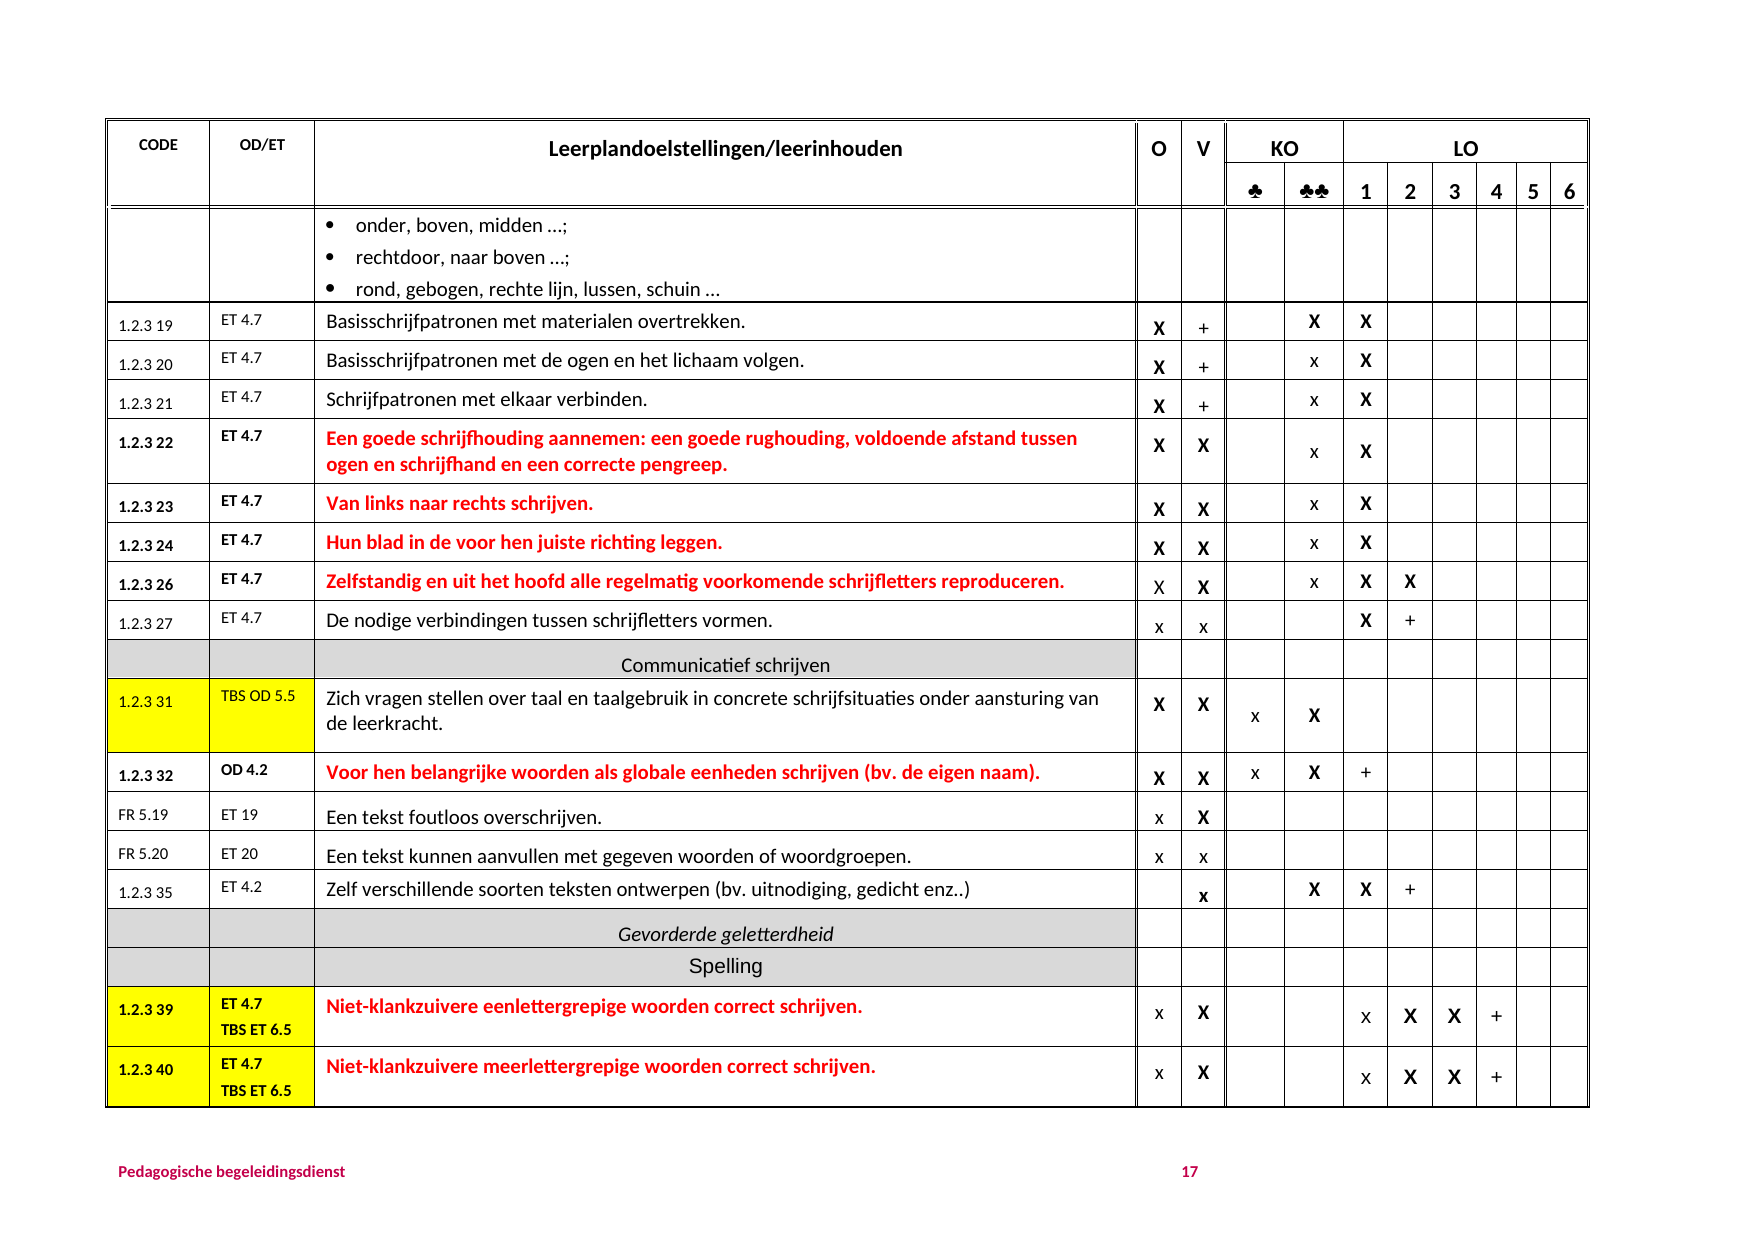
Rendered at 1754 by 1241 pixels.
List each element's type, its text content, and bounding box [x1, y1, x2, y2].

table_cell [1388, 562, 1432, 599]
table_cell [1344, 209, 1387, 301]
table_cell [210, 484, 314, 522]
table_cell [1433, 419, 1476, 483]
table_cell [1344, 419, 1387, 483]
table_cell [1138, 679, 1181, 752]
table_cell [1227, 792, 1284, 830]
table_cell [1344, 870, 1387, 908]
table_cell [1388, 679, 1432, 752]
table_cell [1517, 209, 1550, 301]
table_header V [1181, 119, 1226, 205]
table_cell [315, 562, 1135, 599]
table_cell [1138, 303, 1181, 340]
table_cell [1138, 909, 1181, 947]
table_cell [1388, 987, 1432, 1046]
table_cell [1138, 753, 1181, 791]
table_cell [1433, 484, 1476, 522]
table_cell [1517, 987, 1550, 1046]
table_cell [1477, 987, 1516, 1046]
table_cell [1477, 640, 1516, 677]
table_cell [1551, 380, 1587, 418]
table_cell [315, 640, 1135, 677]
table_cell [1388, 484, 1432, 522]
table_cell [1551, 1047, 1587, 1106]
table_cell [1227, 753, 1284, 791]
table_header O [1137, 121, 1181, 205]
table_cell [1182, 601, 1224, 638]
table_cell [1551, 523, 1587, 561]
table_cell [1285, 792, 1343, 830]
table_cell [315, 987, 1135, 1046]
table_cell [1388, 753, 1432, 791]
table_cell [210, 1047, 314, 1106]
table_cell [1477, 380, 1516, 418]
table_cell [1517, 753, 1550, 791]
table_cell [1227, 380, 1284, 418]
table_header LO [1344, 121, 1587, 162]
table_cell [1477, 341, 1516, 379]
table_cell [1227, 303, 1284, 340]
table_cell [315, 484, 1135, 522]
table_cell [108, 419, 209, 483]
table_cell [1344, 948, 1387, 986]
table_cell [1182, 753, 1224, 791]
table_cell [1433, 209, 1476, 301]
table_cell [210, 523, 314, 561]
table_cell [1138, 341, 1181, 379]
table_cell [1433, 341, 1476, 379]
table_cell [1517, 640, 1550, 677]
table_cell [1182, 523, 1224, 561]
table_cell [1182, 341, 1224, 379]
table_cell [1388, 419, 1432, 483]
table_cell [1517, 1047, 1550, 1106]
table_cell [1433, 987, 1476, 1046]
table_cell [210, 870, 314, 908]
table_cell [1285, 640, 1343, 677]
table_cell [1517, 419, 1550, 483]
table_cell ♣♣ [1285, 163, 1343, 205]
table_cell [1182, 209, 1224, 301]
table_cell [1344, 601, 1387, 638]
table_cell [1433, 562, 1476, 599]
table_cell 5 [1517, 163, 1550, 205]
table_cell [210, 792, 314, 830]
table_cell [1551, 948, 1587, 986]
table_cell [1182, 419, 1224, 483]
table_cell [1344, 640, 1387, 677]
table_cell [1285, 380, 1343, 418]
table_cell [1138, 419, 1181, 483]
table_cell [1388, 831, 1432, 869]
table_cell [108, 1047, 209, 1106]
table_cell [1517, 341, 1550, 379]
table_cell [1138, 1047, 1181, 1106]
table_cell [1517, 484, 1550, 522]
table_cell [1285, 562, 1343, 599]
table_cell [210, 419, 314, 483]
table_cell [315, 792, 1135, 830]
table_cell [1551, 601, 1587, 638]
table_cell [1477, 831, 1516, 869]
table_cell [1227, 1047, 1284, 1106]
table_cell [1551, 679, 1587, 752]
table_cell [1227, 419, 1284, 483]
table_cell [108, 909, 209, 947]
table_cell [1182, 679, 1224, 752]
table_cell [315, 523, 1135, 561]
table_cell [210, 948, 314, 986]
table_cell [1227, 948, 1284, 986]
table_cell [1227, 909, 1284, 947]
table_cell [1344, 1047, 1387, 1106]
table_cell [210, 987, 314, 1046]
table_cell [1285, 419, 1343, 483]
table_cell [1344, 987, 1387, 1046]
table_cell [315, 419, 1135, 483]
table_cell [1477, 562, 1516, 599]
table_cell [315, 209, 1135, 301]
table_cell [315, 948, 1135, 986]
table_header KO [1226, 121, 1343, 162]
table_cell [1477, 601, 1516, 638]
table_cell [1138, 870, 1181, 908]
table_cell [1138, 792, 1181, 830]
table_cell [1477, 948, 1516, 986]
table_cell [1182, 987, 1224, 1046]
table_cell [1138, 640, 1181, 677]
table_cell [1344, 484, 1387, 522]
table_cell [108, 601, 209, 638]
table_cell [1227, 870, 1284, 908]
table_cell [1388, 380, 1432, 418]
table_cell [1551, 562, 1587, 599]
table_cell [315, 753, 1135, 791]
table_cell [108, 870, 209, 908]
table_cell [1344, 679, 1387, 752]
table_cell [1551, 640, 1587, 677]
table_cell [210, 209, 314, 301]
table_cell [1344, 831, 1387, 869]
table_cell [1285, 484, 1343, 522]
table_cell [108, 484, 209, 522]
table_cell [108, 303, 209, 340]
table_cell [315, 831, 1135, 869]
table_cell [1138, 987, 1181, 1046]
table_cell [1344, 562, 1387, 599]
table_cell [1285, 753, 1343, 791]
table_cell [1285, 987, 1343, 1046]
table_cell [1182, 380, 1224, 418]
table_header CODE [108, 121, 209, 205]
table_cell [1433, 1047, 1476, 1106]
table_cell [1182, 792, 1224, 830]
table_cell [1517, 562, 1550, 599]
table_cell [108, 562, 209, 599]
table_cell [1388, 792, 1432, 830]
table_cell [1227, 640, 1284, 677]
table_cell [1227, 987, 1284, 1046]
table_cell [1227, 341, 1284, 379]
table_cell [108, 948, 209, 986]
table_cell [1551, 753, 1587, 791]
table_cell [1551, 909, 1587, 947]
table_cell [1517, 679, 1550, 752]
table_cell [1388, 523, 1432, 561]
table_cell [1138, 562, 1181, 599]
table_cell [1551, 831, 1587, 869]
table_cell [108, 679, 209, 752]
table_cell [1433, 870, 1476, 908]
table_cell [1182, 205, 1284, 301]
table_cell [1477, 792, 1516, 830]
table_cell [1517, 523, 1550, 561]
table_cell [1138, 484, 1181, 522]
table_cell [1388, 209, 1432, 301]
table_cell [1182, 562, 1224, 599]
table_cell 1 [1344, 163, 1387, 205]
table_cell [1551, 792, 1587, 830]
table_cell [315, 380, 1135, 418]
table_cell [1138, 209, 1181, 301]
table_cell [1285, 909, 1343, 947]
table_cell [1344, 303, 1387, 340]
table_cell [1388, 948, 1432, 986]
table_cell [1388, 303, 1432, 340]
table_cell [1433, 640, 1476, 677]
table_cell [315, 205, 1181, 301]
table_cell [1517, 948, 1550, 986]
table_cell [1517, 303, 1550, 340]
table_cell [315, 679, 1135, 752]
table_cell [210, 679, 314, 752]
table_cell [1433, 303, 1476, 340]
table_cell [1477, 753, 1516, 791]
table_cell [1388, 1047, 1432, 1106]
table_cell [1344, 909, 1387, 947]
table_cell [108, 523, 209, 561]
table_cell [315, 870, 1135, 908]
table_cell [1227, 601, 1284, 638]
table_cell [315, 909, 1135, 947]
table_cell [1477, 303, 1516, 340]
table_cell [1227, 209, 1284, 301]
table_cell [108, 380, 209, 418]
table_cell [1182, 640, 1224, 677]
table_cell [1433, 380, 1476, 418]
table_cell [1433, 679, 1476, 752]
table_cell 4 [1477, 163, 1516, 205]
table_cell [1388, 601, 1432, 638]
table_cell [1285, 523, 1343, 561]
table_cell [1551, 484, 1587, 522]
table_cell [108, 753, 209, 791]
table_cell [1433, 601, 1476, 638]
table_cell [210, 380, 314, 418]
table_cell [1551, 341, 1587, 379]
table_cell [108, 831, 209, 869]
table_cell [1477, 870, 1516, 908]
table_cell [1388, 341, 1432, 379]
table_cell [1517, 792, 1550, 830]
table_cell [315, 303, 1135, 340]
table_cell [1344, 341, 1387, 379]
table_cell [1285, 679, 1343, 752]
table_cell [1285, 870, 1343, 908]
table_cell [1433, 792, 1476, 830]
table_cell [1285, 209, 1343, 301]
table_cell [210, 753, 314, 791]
table_cell 6 [1551, 163, 1587, 205]
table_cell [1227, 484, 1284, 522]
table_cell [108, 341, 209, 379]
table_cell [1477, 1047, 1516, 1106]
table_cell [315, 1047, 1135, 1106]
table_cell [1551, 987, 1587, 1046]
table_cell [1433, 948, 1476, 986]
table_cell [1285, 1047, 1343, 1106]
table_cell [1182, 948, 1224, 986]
table_cell 2 [1388, 163, 1432, 205]
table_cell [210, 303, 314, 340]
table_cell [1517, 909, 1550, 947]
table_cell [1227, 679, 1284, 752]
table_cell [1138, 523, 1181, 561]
table_header Leerplandoelstellingen/leerinhouden [315, 119, 1137, 205]
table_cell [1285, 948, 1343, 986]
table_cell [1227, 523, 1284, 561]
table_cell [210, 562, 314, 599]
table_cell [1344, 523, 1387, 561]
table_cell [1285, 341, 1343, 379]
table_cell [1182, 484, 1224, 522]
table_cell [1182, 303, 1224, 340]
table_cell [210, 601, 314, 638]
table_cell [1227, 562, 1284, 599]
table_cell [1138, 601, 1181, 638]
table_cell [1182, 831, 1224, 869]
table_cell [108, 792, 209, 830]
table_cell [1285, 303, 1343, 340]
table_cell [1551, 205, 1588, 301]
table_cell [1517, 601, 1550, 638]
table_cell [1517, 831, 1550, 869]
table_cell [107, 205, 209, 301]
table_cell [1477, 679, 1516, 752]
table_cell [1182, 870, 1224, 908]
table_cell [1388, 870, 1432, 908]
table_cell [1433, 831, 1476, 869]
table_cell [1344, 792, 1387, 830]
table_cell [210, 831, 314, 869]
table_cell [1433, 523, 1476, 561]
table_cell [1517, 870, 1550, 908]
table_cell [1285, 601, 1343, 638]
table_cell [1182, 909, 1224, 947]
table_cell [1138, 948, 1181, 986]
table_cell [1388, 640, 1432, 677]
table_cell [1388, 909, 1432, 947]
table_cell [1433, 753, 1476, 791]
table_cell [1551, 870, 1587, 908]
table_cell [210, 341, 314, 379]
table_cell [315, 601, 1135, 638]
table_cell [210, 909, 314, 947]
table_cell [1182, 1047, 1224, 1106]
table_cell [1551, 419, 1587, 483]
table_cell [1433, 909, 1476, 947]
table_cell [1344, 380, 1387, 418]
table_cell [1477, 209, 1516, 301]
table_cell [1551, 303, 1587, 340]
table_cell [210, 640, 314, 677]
table_header OD/ET [210, 121, 314, 205]
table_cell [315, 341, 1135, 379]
table_cell 3 [1433, 163, 1476, 205]
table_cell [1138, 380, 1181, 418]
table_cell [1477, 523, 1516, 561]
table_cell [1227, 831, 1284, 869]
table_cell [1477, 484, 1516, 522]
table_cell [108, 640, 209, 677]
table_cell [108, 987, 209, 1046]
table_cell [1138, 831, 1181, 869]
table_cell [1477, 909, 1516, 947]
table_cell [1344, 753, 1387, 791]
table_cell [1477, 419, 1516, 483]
table_cell ♣ [1227, 163, 1284, 205]
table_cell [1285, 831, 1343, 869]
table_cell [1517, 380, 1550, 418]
